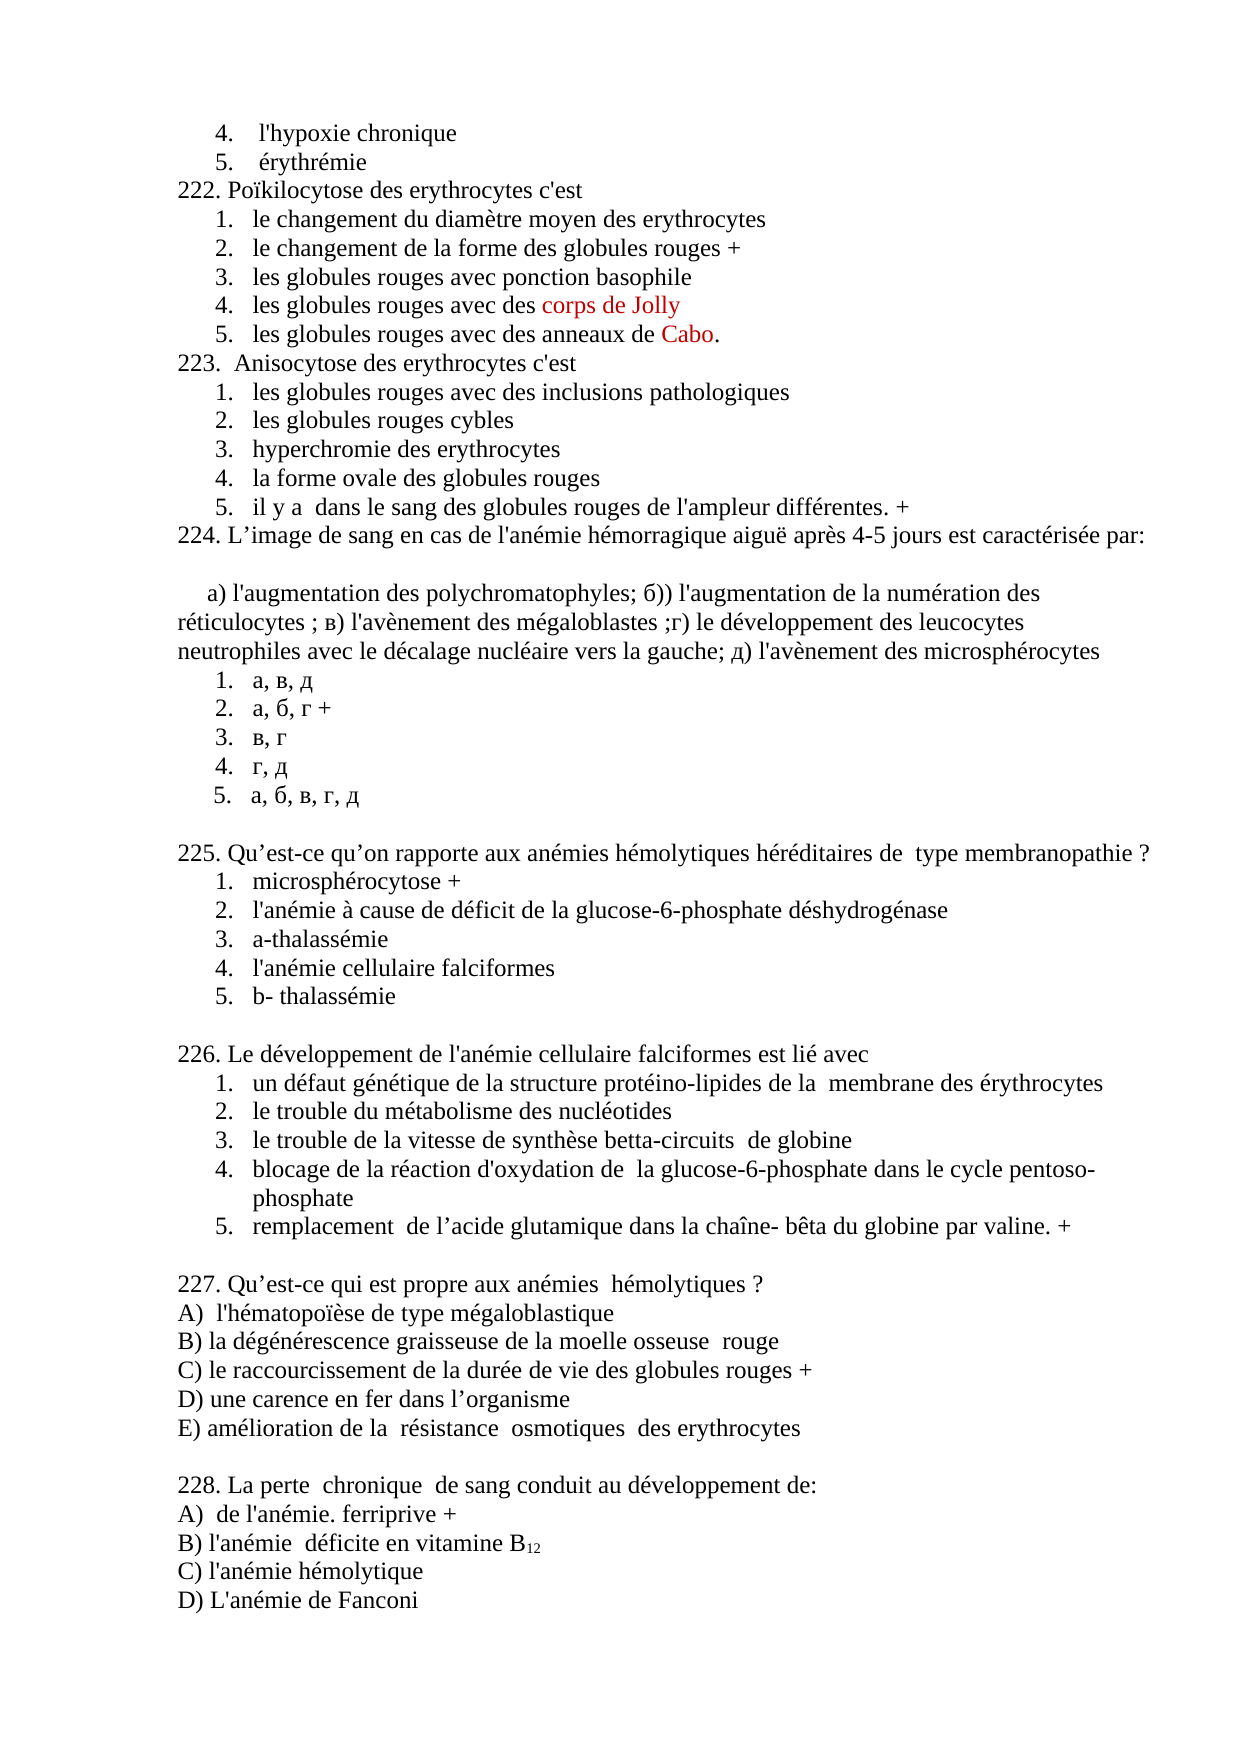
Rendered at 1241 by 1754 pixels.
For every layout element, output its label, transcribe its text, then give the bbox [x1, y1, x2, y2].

text C) l'anémie hémolytique [177, 1556, 1152, 1585]
list blocage de la réaction d'oxydation de la glucose-6-phosphate dans le cycle pentoso-phosphate [215, 1154, 1152, 1211]
text E) amélioration de la résistance osmotiques des erythrocytes [177, 1413, 1152, 1441]
text D) une carence en fer dans l’organisme [177, 1384, 1152, 1413]
text 224. L’image de sang en cas de l'anémie hémorragique aiguë après 4-5 jours est caractérisée par: [177, 521, 1152, 549]
list il y a dans le sang des globules rouges de l'ampleur différentes. + [215, 492, 1152, 521]
list remplacement de l’acide glutamique dans la chaîne- bêta du globine par valine. + [215, 1211, 1152, 1240]
list l'hypoxie chronique [215, 118, 1152, 147]
list les globules rouges avec ponction basophile [215, 262, 1152, 291]
text 222. Poïkilocytose des erythrocytes c'est [177, 176, 1152, 204]
list les globules rouges avec des inclusions pathologiques [215, 377, 1152, 406]
text 225. Qu’est-ce qu’on rapporte aux anémies hémolytiques héréditaires de type membranopathie ? [177, 838, 1152, 866]
text A) de l'anémie. ferriprive + [177, 1499, 1152, 1528]
list г, д [215, 751, 1152, 780]
list a-thalassémie [215, 924, 1152, 953]
list b- thalassémie [215, 981, 1152, 1010]
list le trouble du métabolisme des nucléotides [215, 1096, 1152, 1125]
list а, в, д [215, 665, 1152, 693]
list les globules rouges avec des anneaux de Cabo. [215, 319, 1152, 348]
list le changement de la forme des globules rouges + [215, 233, 1152, 262]
text B) l'anémie déficite en vitamine B12 [177, 1528, 1152, 1556]
text 227. Qu’est-ce qui est propre aux anémies hémolytiques ? [177, 1269, 1152, 1298]
list l'anémie à cause de déficit de la glucose-6-phosphate déshydrogénase [215, 895, 1152, 924]
list microsphérocytose + [215, 866, 1152, 895]
text A) l'hématopoïèse de type mégaloblastique [177, 1298, 1152, 1326]
list les globules rouges avec des corps de Jolly [215, 291, 1152, 319]
list в, г [215, 722, 1152, 751]
text C) le raccourcissement de la durée de vie des globules rouges + [177, 1355, 1152, 1384]
text 223. Anisocytose des erythrocytes c'est [177, 348, 1152, 377]
text D) L'anémie de Fanconi [177, 1585, 1152, 1614]
text B) la dégénérescence graisseuse de la moelle osseuse rouge [177, 1326, 1152, 1355]
list le changement du diamètre moyen des erythrocytes [215, 204, 1152, 233]
text 226. Le développement de l'anémie cellulaire falciformes est lié avec [177, 1039, 1152, 1068]
text 5. а, б, в, г, д [177, 780, 1152, 808]
list la forme ovale des globules rouges [215, 463, 1152, 492]
text 228. La perte chronique de sang conduit au développement de: [177, 1470, 1152, 1499]
list les globules rouges cybles [215, 406, 1152, 434]
list érythrémie [215, 147, 1152, 176]
list hyperchromie des erythrocytes [215, 434, 1152, 463]
list le trouble de la vitesse de synthèse betta-circuits de globine [215, 1125, 1152, 1154]
text a) l'augmentation des polychromatophyles; б)) l'augmentation de la numération des réticulocytes ; в) l'avènement des mégaloblastes ;г) le développement des leucocytes neutrophiles avec le décalage nucléaire vers la gauche; д) l'avènement des microsphérocytes [177, 578, 1152, 665]
list un défaut génétique de la structure protéino-lipides de la membrane des érythrocytes [215, 1068, 1152, 1096]
list а, б, г + [215, 693, 1152, 722]
list l'anémie cellulaire falciformes [215, 953, 1152, 981]
